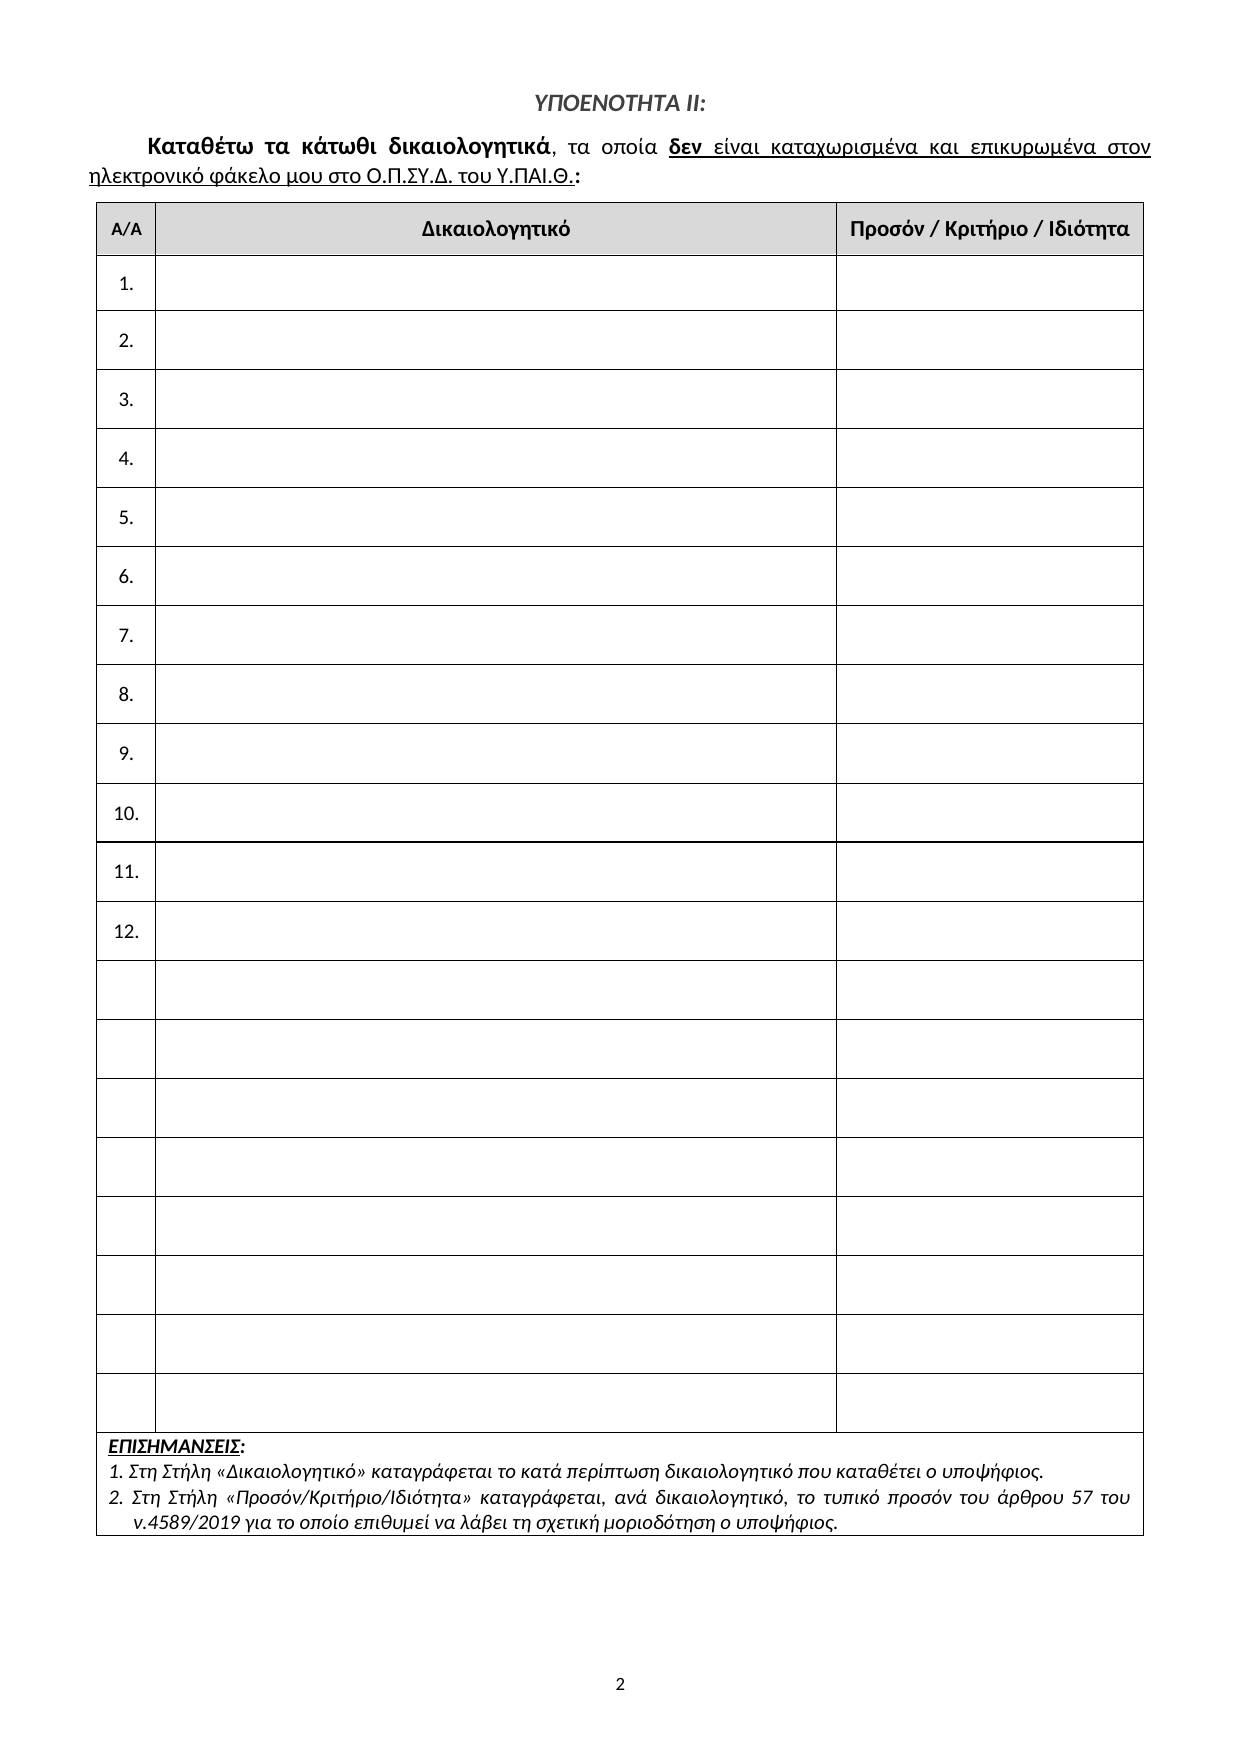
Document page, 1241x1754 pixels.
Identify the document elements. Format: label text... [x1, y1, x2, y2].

table_cell [156, 311, 836, 369]
table_cell [156, 843, 836, 901]
table_header Προσόν / Κριτήριο / Ιδιότητα [837, 203, 1143, 254]
table_header Α/Α [97, 203, 155, 254]
table_cell [97, 1315, 155, 1373]
table_cell [837, 843, 1143, 901]
table_cell 7. [97, 606, 155, 664]
table_cell [837, 370, 1143, 428]
table_cell 1. [97, 256, 155, 310]
table_cell [837, 256, 1143, 310]
table_cell [156, 488, 836, 546]
table_cell 4. [97, 429, 155, 487]
table_cell ΕΠΙΣΗΜΑΝΣΕΙΣ: 1. Στη Στήλη «Δικαιολογητικό» καταγράφεται το κατά περίπτωση δικαιολογητικό που καταθέτει ο υποψήφιος. 2. Στη Στήλη «Προσόν/Κριτήριο/Ιδιότητα» καταγράφεται, ανά δικαιολογητικό, το τυπικό προσόν του άρθρου 57 του ν.4589/2019 για το οποίο επιθυμεί να λάβει τη σχετική μοριοδότηση ο υποψήφιος. [97, 1433, 1143, 1535]
table_cell 11. [97, 843, 155, 901]
table_cell 12. [97, 902, 155, 959]
table_cell [156, 902, 836, 959]
table_cell 8. [97, 665, 155, 723]
table_cell [837, 1315, 1143, 1373]
table_cell [156, 256, 836, 310]
table_cell 6. [97, 547, 155, 605]
table_cell [837, 1138, 1143, 1196]
table_cell [837, 311, 1143, 369]
table_cell [837, 1256, 1143, 1314]
table_cell [97, 961, 155, 1019]
table_cell 5. [97, 488, 155, 546]
table_cell [97, 1256, 155, 1314]
table_cell [156, 370, 836, 428]
table_cell [156, 784, 836, 841]
table_cell [837, 724, 1143, 782]
table_cell [156, 724, 836, 782]
table_cell [837, 1020, 1143, 1078]
table_header Δικαιολογητικό [156, 203, 836, 254]
table_cell [97, 1020, 155, 1078]
table_cell [156, 1256, 836, 1314]
table_cell [837, 961, 1143, 1019]
table_cell [156, 1079, 836, 1137]
table_cell [156, 547, 836, 605]
table_cell [837, 606, 1143, 664]
table_cell 10. [97, 784, 155, 841]
table_cell 9. [97, 724, 155, 782]
table_cell 3. [97, 370, 155, 428]
table_cell [837, 547, 1143, 605]
text ΥΠΟΕΝΟΤΗΤΑ ΙΙ: [89, 87, 1152, 118]
table_cell [97, 1374, 155, 1432]
table_cell [156, 961, 836, 1019]
table_cell 2. [97, 311, 155, 369]
table_cell [156, 1374, 836, 1432]
table_cell [837, 784, 1143, 841]
table_cell [156, 1138, 836, 1196]
table_cell [156, 1197, 836, 1255]
text Καταθέτω τα κάτωθι δικαιολογητικά, τα οποία δεν είναι καταχωρισμένα και επικυρωμένα στον ηλεκτρονικό φάκελο μου στο Ο.Π.ΣΥ.Δ. του Υ.ΠΑΙ.Θ.: [89, 130, 1152, 189]
table_cell [837, 488, 1143, 546]
table_cell [837, 902, 1143, 959]
table_cell [837, 1197, 1143, 1255]
table_cell [156, 429, 836, 487]
table_cell [156, 1315, 836, 1373]
table_cell [97, 1138, 155, 1196]
table_cell [156, 665, 836, 723]
table_cell [97, 1079, 155, 1137]
table_cell [837, 1079, 1143, 1137]
table_cell [837, 1374, 1143, 1432]
table_cell [97, 1197, 155, 1255]
table_cell [837, 429, 1143, 487]
table_cell [156, 1020, 836, 1078]
table_cell [156, 606, 836, 664]
table_cell [837, 665, 1143, 723]
